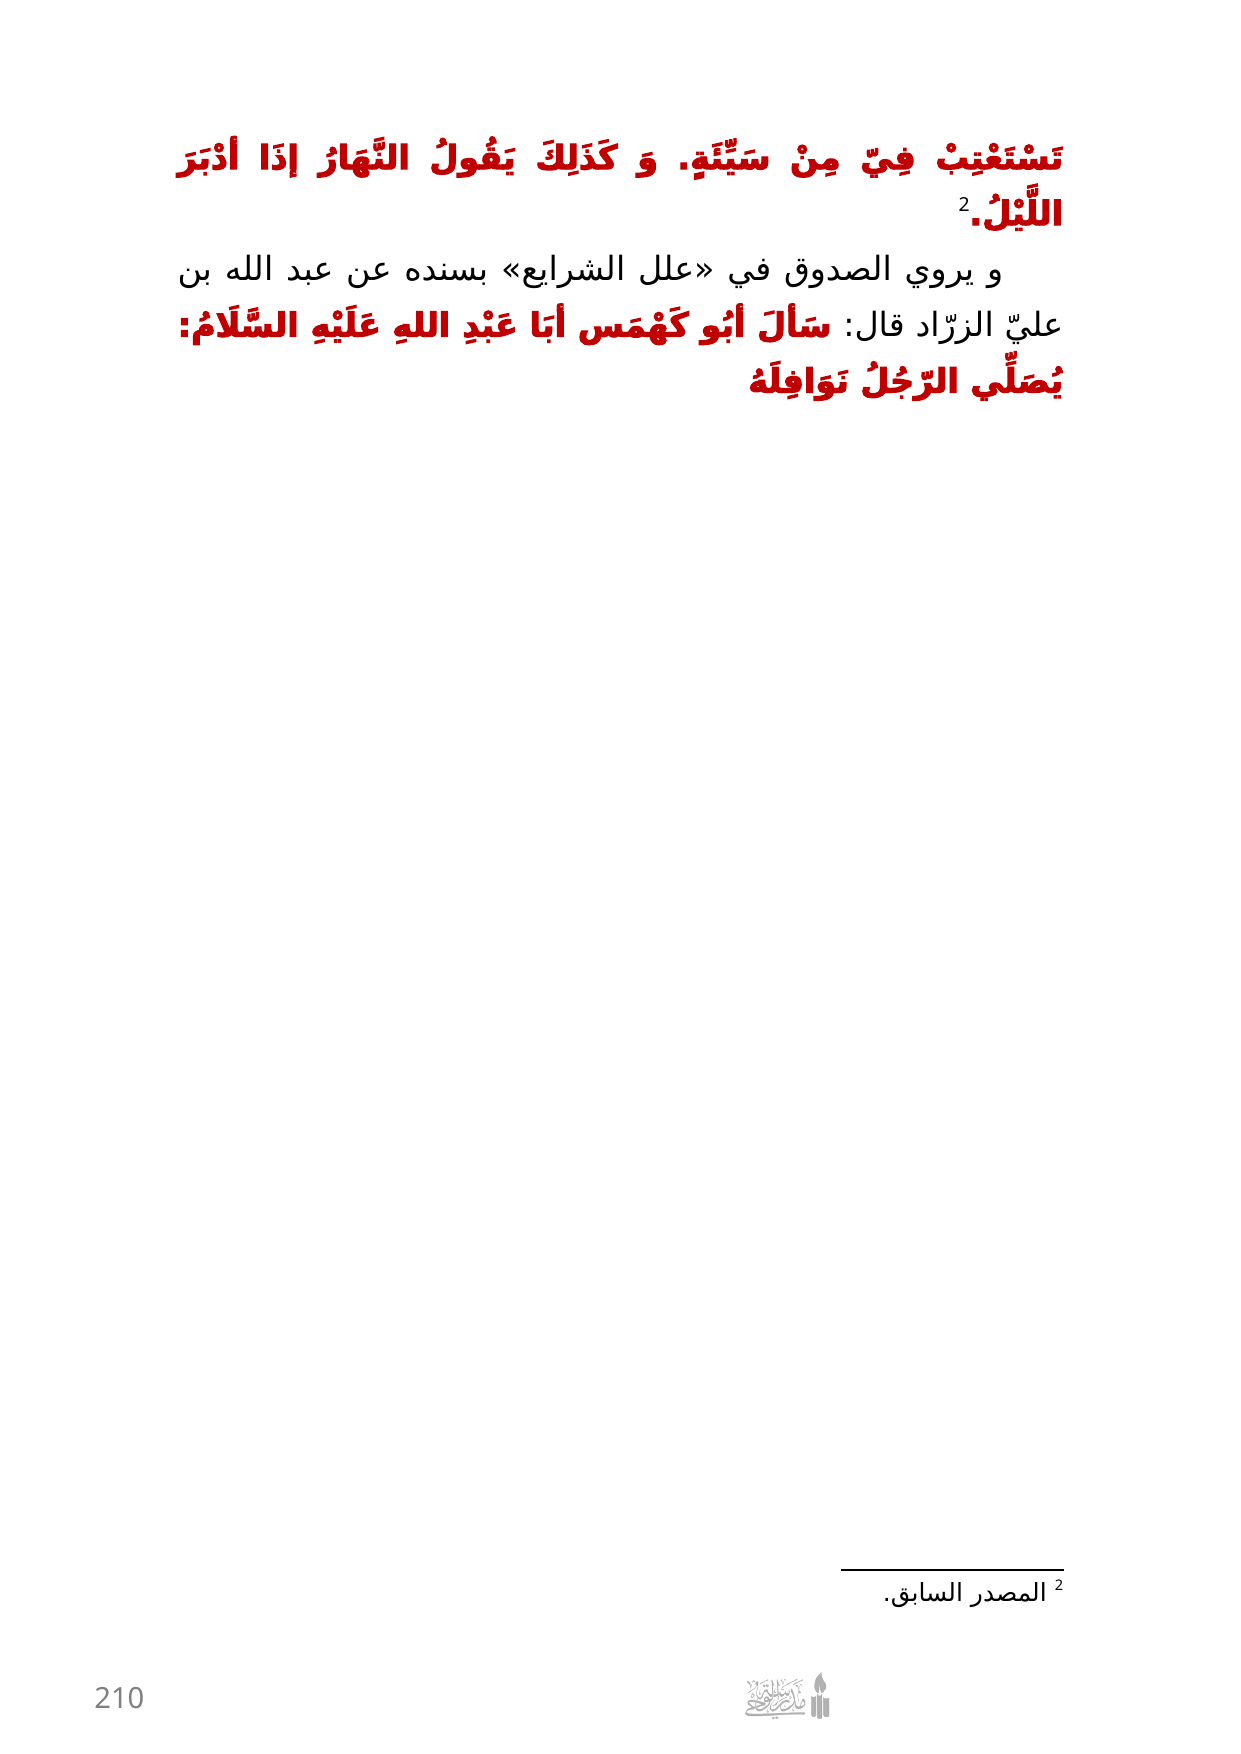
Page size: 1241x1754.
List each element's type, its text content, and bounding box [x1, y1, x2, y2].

picture [745, 1672, 830, 1719]
text و يروي الصدوق في «علل الشرايع» بسنده عن عبد الله بن عليّ الزرّاد قال: سَألَ أبُو كَهْمَس أبَا عَبْدِ اللهِ عَلَيْهِ السَّلَامُ: يُصَلِّي الرّجُلُ نَوَافِلَهُ‏ [177, 247, 1063, 415]
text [177, 136, 1063, 247]
